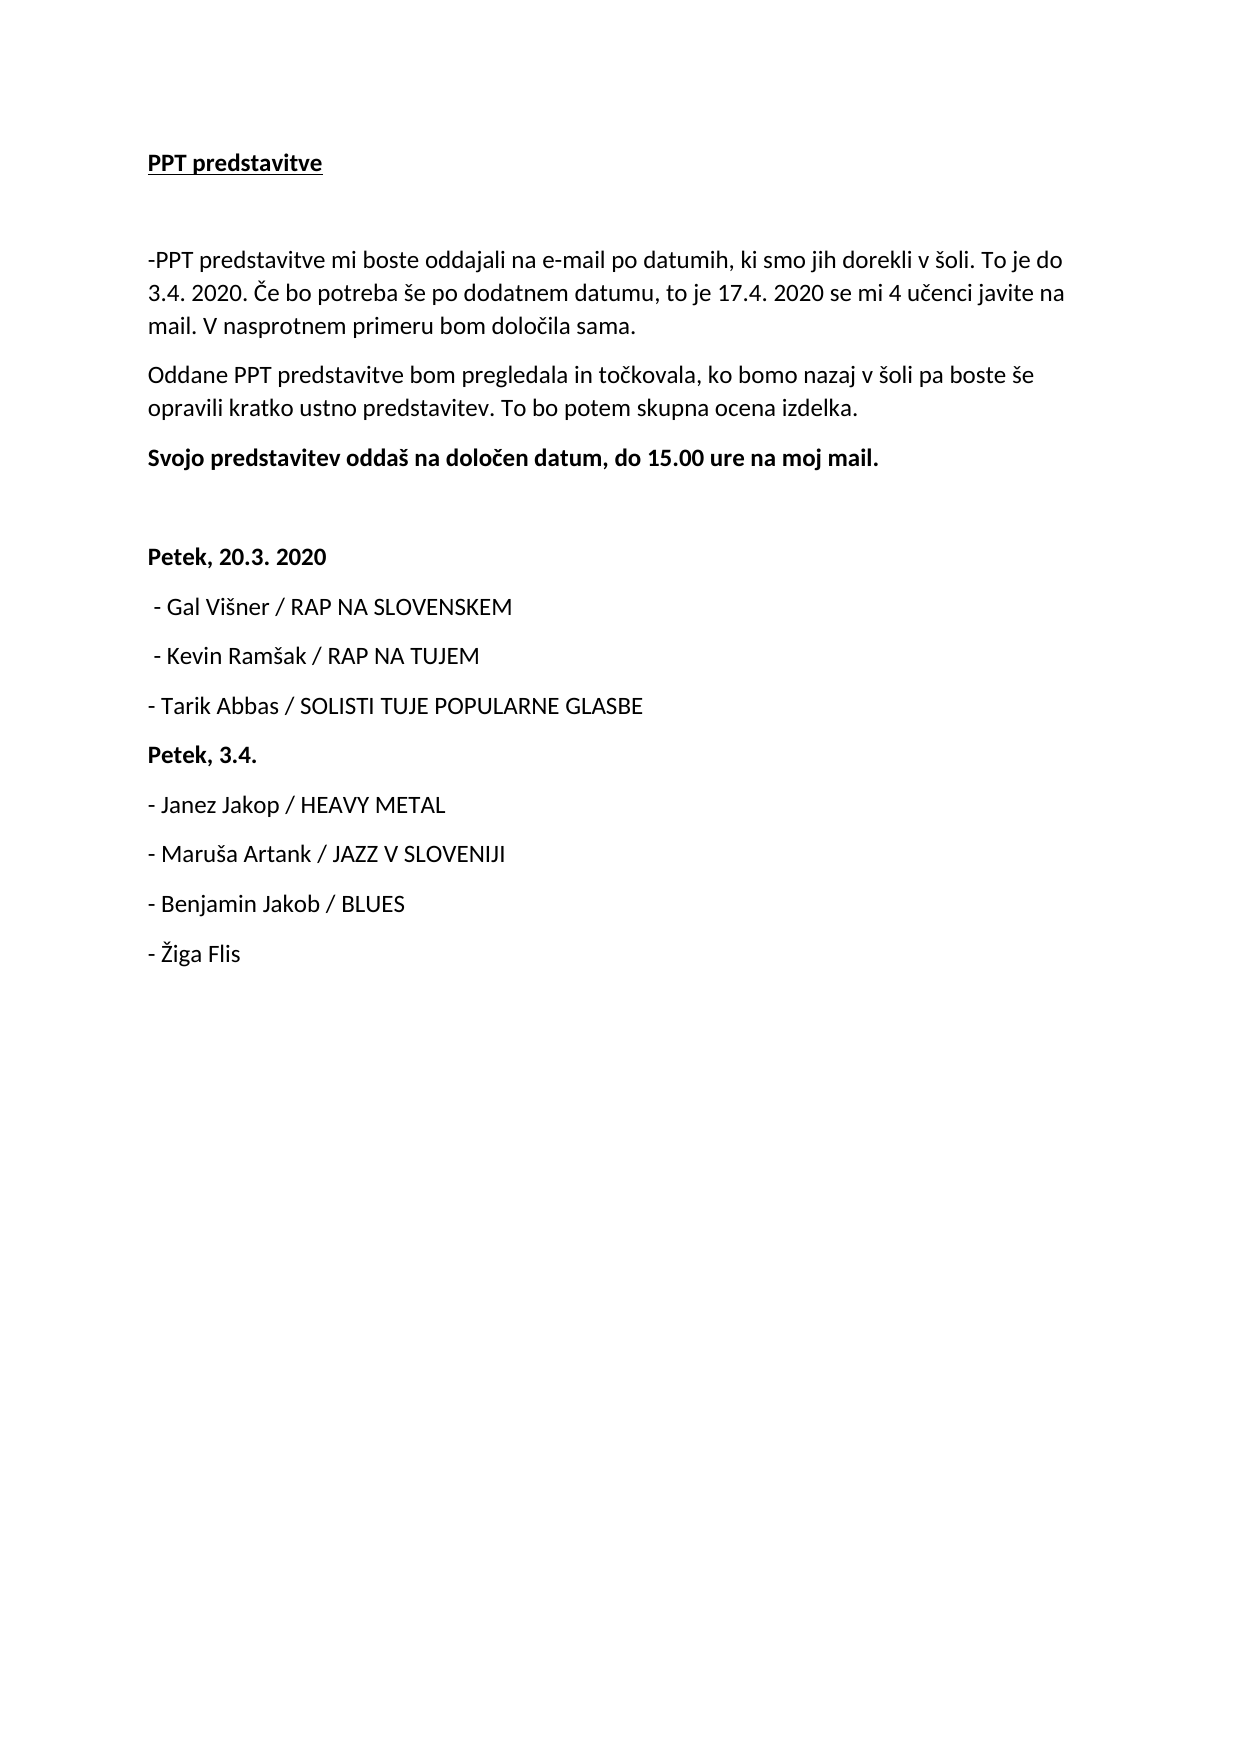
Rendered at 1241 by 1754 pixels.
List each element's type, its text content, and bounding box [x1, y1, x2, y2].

text - Gal Višner / RAP NA SLOVENSKEM [148, 591, 1093, 621]
text Svojo predstavitev oddaš na določen datum, do 15.00 ure na moj mail. [148, 442, 1093, 472]
text - Kevin Ramšak / RAP NA TUJEM [148, 640, 1093, 671]
text - Tarik Abbas / SOLISTI TUJE POPULARNE GLASBE [148, 690, 1093, 720]
text -PPT predstavitve mi boste oddajali na e-mail po datumih, ki smo jih dorekli v šoli. To je do 3.4. 2020. Če bo potreba še po dodatnem datumu, to je 17.4. 2020 se mi 4 učenci javite na mail. V nasprotnem primeru bom določila sama. [148, 244, 1093, 340]
text Oddane PPT predstavitve bom pregledala in točkovala, ko bomo nazaj v šoli pa boste še opravili kratko ustno predstavitev. To bo potem skupna ocena izdelka. [148, 359, 1093, 423]
text Petek, 20.3. 2020 [148, 541, 1093, 572]
text - Žiga Flis [148, 938, 1093, 968]
text - Maruša Artank / JAZZ V SLOVENIJI [148, 839, 1093, 869]
text Petek, 3.4. [148, 739, 1093, 770]
text PPT predstavitve [148, 148, 1093, 178]
text - Janez Jakop / HEAVY METAL [148, 789, 1093, 819]
text - Benjamin Jakob / BLUES [148, 888, 1093, 919]
